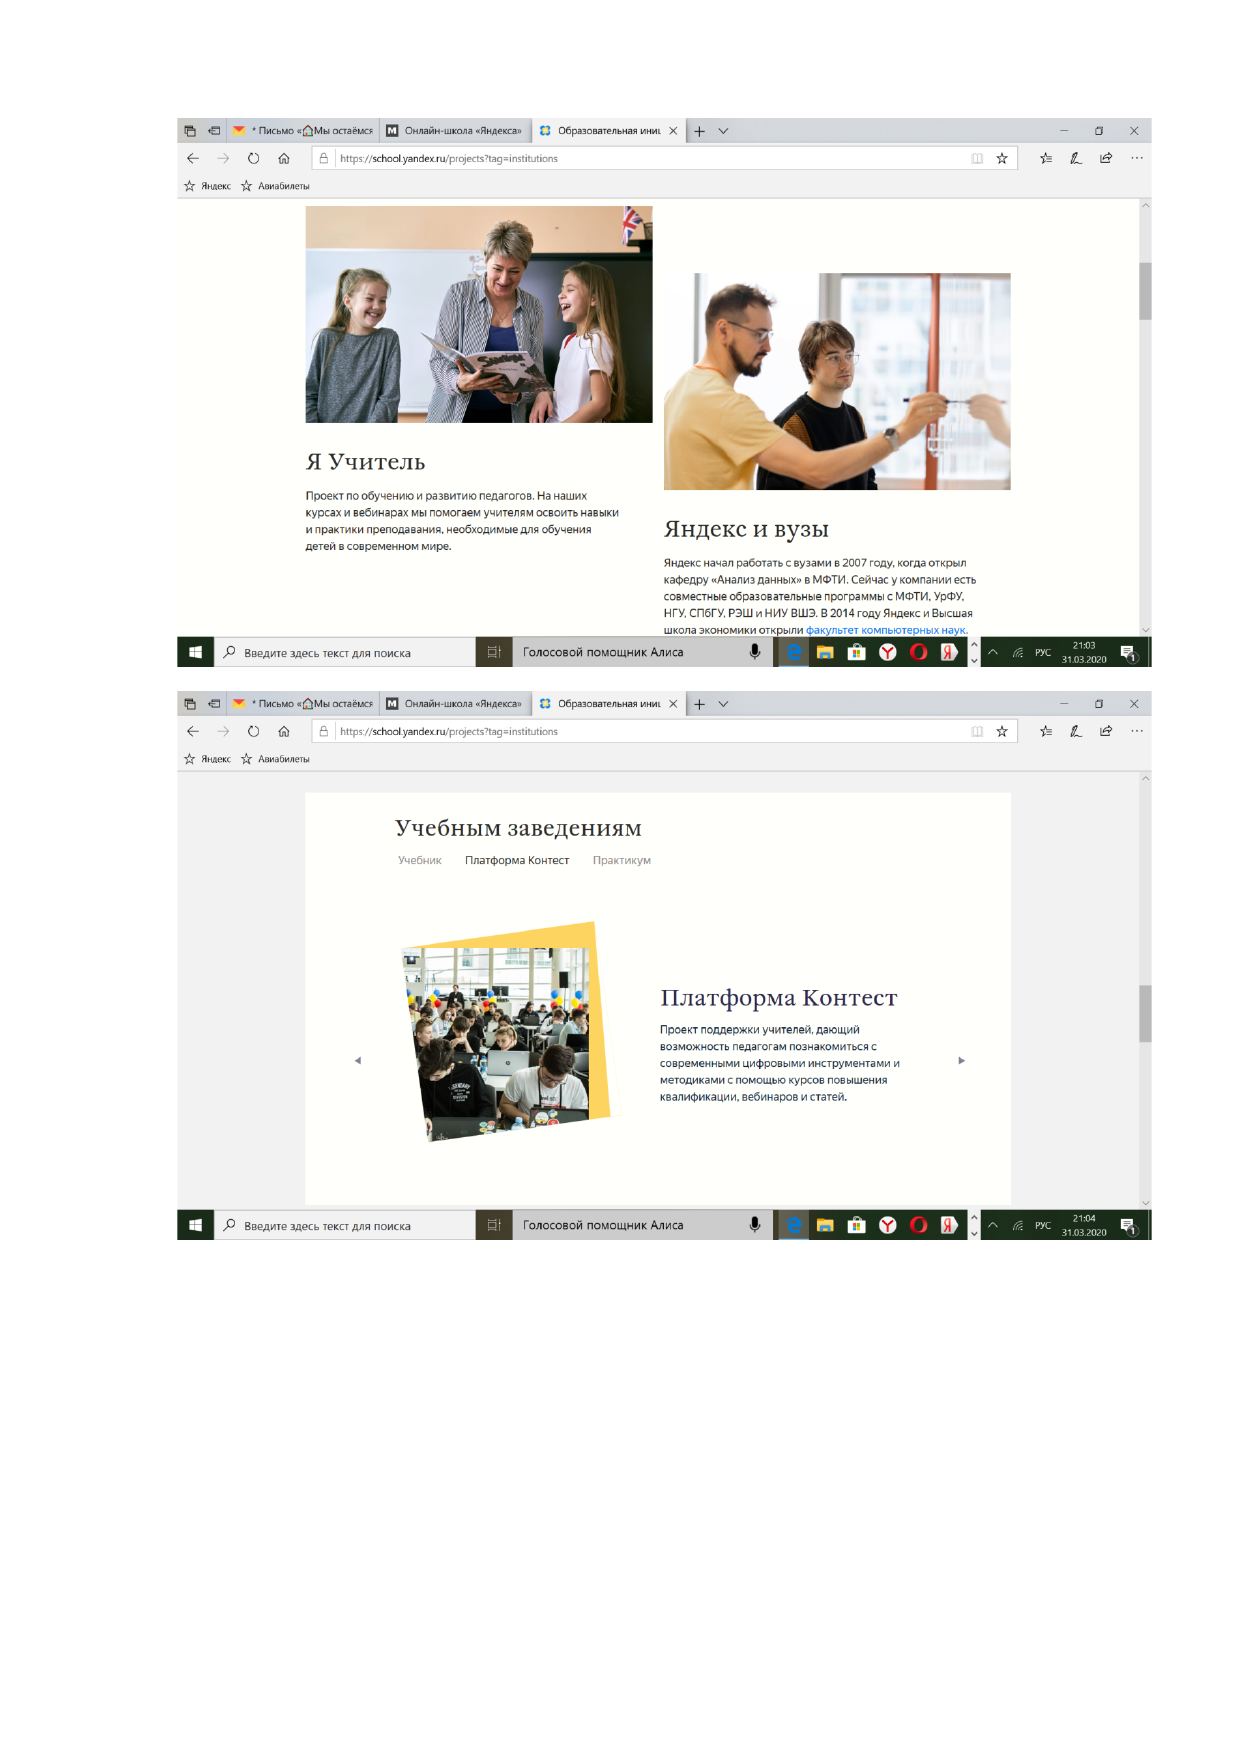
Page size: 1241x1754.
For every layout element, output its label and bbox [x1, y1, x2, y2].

picture [177, 118, 1152, 667]
picture [177, 691, 1152, 1240]
